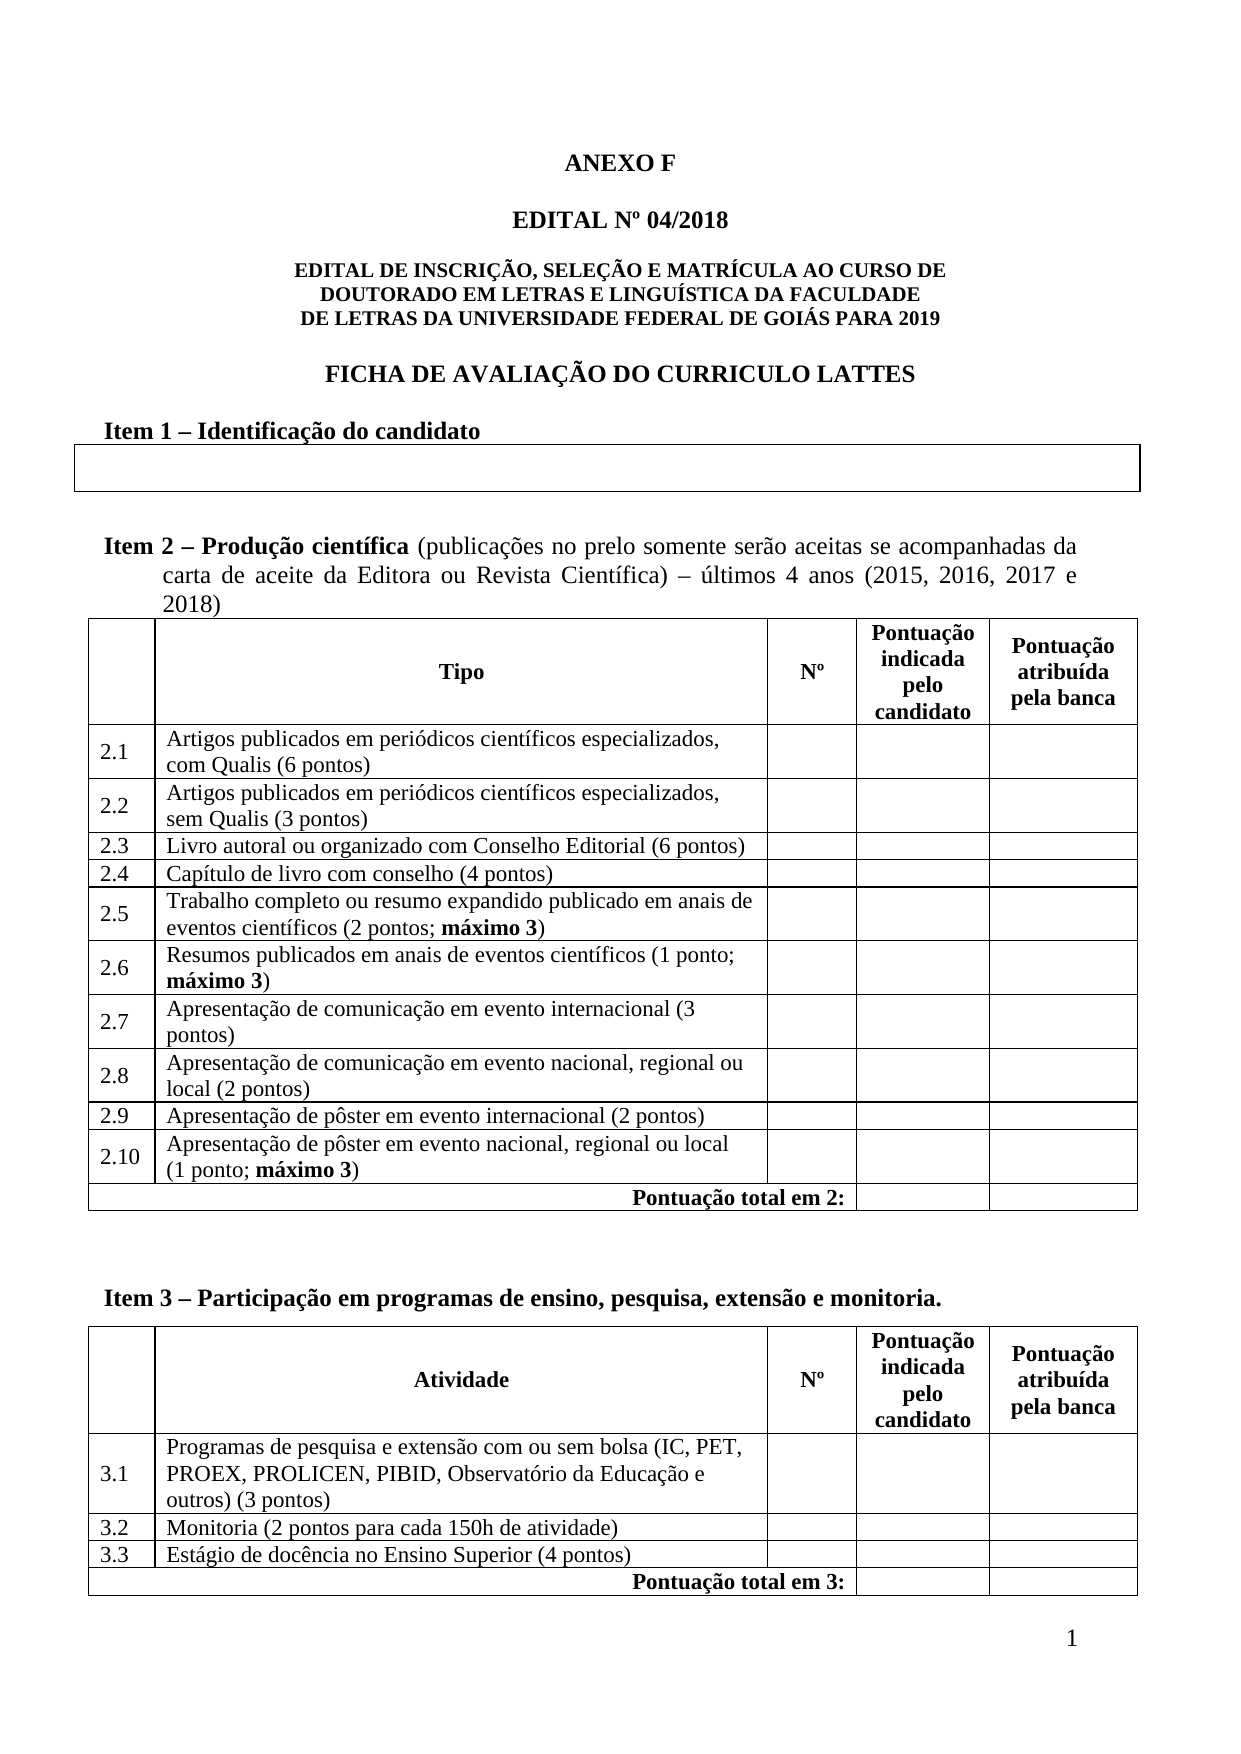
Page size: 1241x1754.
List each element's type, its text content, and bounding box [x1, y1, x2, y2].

table_header Tipo [156, 619, 767, 724]
table_cell 2.2 [89, 779, 154, 832]
text Item 1 – Identificação do candidato [103, 416, 1078, 444]
table_header Nº [768, 1327, 856, 1432]
text DE LETRAS DA UNIVERSIDADE FEDERAL DE GOIÁS PARA 2019 [162, 306, 1078, 330]
table_cell 2.4 [89, 860, 154, 886]
table_cell [990, 1103, 1137, 1129]
table_cell 2.1 [89, 725, 154, 778]
table_cell [990, 995, 1137, 1048]
table_cell [768, 995, 856, 1048]
table_cell [768, 1434, 856, 1512]
table_cell [768, 833, 856, 859]
table_cell Pontuação total em 2: [89, 1184, 856, 1210]
table_header [89, 619, 154, 724]
text Item 2 – Produção científica (publicações no prelo somente serão aceitas se acompanhadas da carta de aceite da Editora ou Revista Científica) – últimos 4 anos (2015, 2016, 2017 e 2018) [103, 531, 1078, 618]
table_cell [857, 1130, 989, 1182]
table_cell [990, 860, 1137, 886]
table_cell [990, 1514, 1137, 1540]
table_cell [768, 1130, 856, 1182]
table_cell [857, 1103, 989, 1129]
table_cell [990, 1049, 1137, 1101]
table_header Pontuação atribuída pela banca [990, 1327, 1137, 1432]
table_cell [857, 888, 989, 940]
table_cell [857, 1184, 989, 1210]
table_cell Trabalho completo ou resumo expandido publicado em anais de eventos científicos (2 pontos; máximo 3) [156, 888, 767, 940]
table_header [89, 1327, 154, 1432]
text DOUTORADO EM LETRAS E LINGUÍSTICA DA FACULDADE [162, 282, 1078, 306]
table_cell [990, 1541, 1137, 1567]
table_cell 2.7 [89, 995, 154, 1048]
table_cell [768, 1541, 856, 1567]
table_cell Apresentação de comunicação em evento nacional, regional ou local (2 pontos) [156, 1049, 767, 1101]
table_cell 2.10 [89, 1130, 154, 1182]
table_cell Apresentação de comunicação em evento internacional (3 pontos) [156, 995, 767, 1048]
text EDITAL Nº 04/2018 [162, 205, 1078, 234]
table_cell Monitoria (2 pontos para cada 150h de atividade) [156, 1514, 767, 1540]
table_header Pontuação atribuída pela banca [990, 619, 1137, 724]
table_cell [768, 1514, 856, 1540]
text ANEXO F [162, 148, 1078, 176]
table_cell 2.8 [89, 1049, 154, 1101]
table_cell [768, 779, 856, 832]
table_cell Apresentação de pôster em evento internacional (2 pontos) [156, 1103, 767, 1129]
table_cell [857, 1514, 989, 1540]
table_cell Capítulo de livro com conselho (4 pontos) [156, 860, 767, 886]
text Item 3 – Participação em programas de ensino, pesquisa, extensão e monitoria. [103, 1283, 1078, 1312]
table_cell 3.2 [89, 1514, 154, 1540]
table_cell [857, 1568, 989, 1595]
table_cell Artigos publicados em periódicos científicos especializados, sem Qualis (3 pontos) [156, 779, 767, 832]
table_cell [857, 833, 989, 859]
text EDITAL DE INSCRIÇÃO, SELEÇÃO E MATRÍCULA AO CURSO DE [162, 258, 1078, 282]
table_header Atividade [156, 1327, 767, 1432]
table_cell [990, 1184, 1137, 1210]
table_cell 2.9 [89, 1103, 154, 1129]
table_cell Programas de pesquisa e extensão com ou sem bolsa (IC, PET, PROEX, PROLICEN, PIBID, Observatório da Educação e outros) (3 pontos) [156, 1434, 767, 1512]
table_cell [990, 941, 1137, 994]
table_cell [990, 1434, 1137, 1512]
table_cell [990, 725, 1137, 778]
table_cell 3.3 [89, 1541, 154, 1567]
table_cell 2.3 [89, 833, 154, 859]
table_cell [857, 995, 989, 1048]
table_cell [768, 1103, 856, 1129]
table_header Pontuação indicada pelo candidato [857, 619, 989, 724]
table_header Nº [768, 619, 856, 724]
table_header Pontuação indicada pelo candidato [857, 1327, 989, 1432]
table_cell [768, 860, 856, 886]
table_cell Apresentação de pôster em evento nacional, regional ou local (1 ponto; máximo 3) [156, 1130, 767, 1182]
table_cell [857, 779, 989, 832]
table_cell [857, 941, 989, 994]
table_cell [990, 779, 1137, 832]
table_cell 2.6 [89, 941, 154, 994]
table_cell [990, 888, 1137, 940]
table_cell Pontuação total em 3: [89, 1568, 856, 1595]
table_cell [990, 1568, 1137, 1595]
table_cell [857, 1541, 989, 1567]
table_cell [768, 941, 856, 994]
table_cell [857, 1049, 989, 1101]
table_cell Livro autoral ou organizado com Conselho Editorial (6 pontos) [156, 833, 767, 859]
table_cell Artigos publicados em periódicos científicos especializados, com Qualis (6 pontos) [156, 725, 767, 778]
table_cell [768, 888, 856, 940]
table_cell Resumos publicados em anais de eventos científicos (1 ponto; máximo 3) [156, 941, 767, 994]
table_cell 3.1 [89, 1434, 154, 1512]
table_cell [857, 860, 989, 886]
table_cell [768, 1049, 856, 1101]
table_cell [990, 1130, 1137, 1182]
table_cell [990, 833, 1137, 859]
table_cell Estágio de docência no Ensino Superior (4 pontos) [156, 1541, 767, 1567]
table_cell [857, 725, 989, 778]
table_cell [768, 725, 856, 778]
table_cell [857, 1434, 989, 1512]
table_cell 2.5 [89, 888, 154, 940]
text FICHA DE AVALIAÇÃO DO CURRICULO LATTES [162, 359, 1078, 388]
